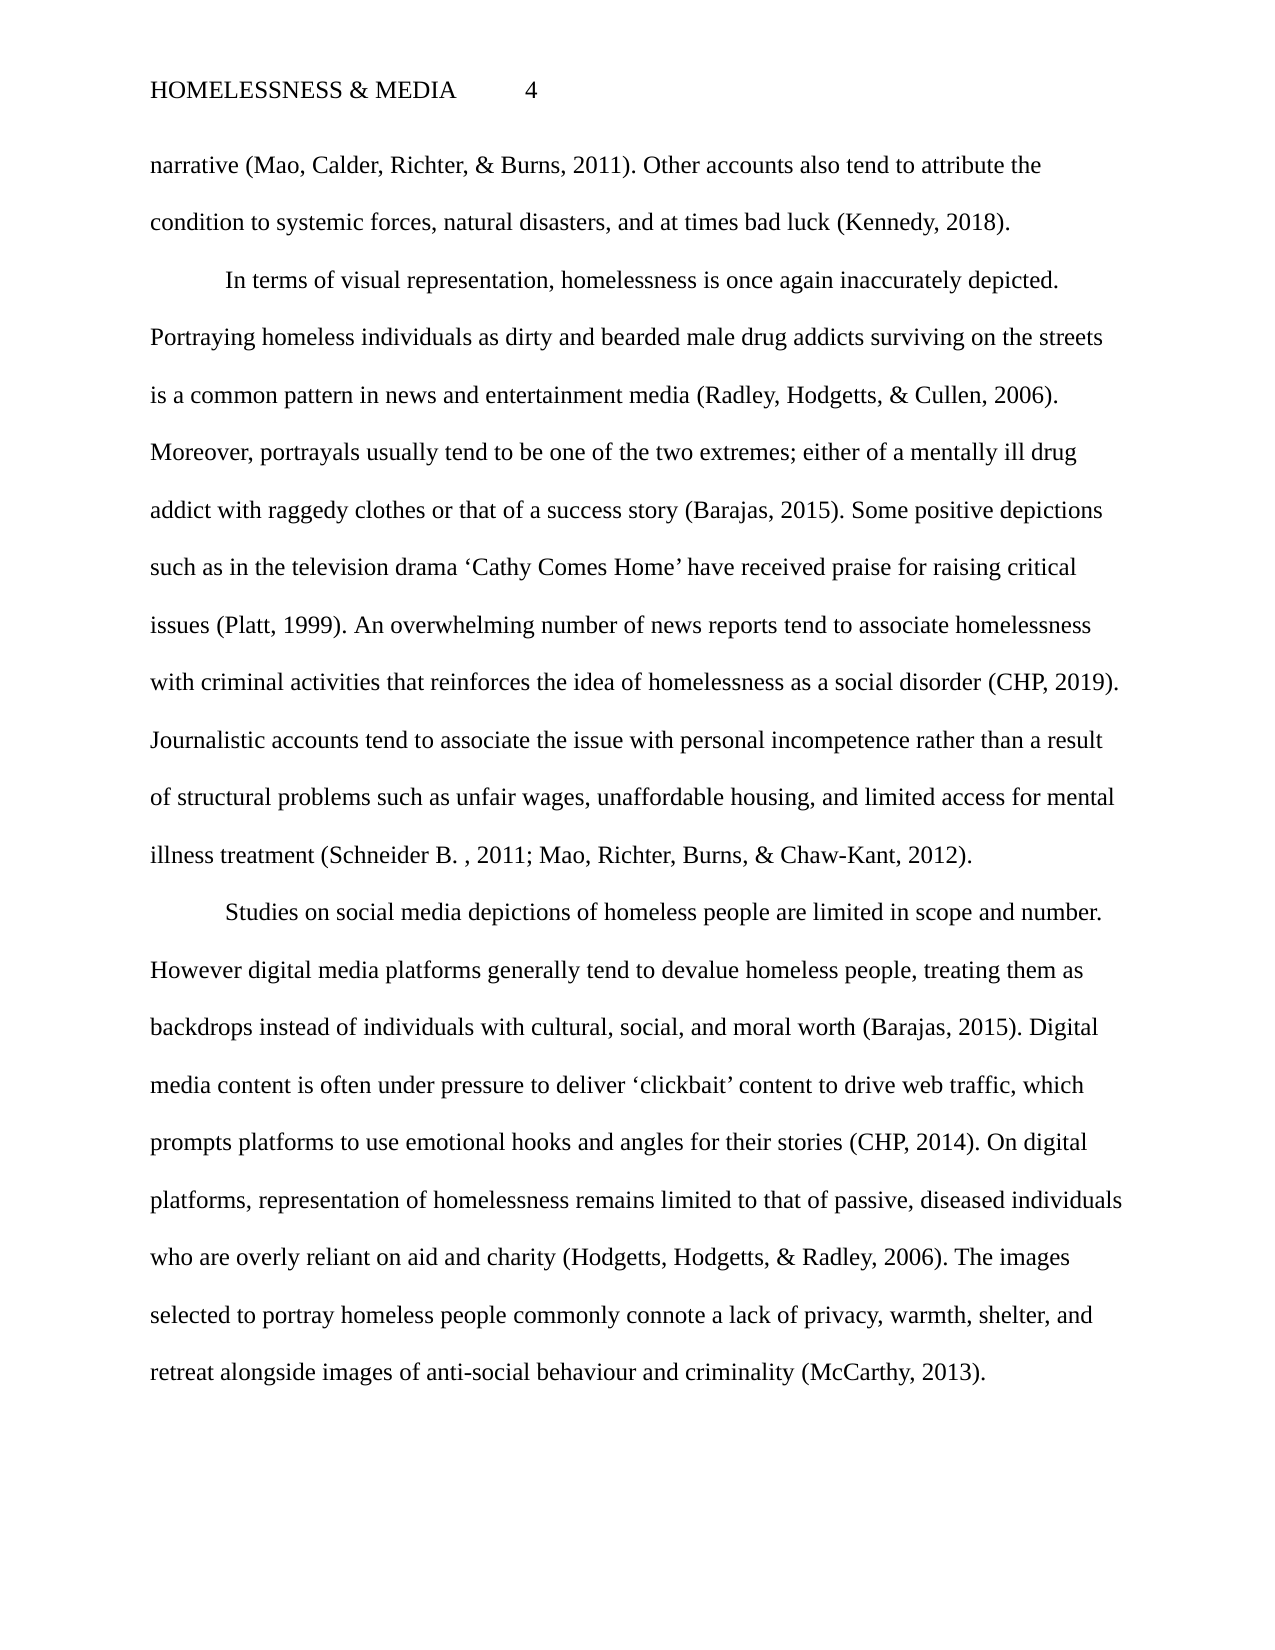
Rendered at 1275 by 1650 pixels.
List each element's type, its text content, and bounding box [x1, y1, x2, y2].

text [150, 150, 1125, 236]
text Studies on social media depictions of homeless people are limited in scope and number. However digital media platforms generally tend to devalue homeless people, treating them as backdrops instead of individuals with cultural, social, and moral worth. Digital media content is often under pressure to deliver ‘clickbait’ content to drive web traffic, which prompts platforms to use emotional hooks and angles for their stories. On digital platforms, representation of homelessness remains limited to that of passive, diseased individuals who are overly reliant on aid and charity. The images selected to portray homeless people commonly connote a lack of privacy, warmth, shelter, and retreat alongside images of anti-social behaviour and criminality. [150, 897, 1125, 1386]
text In terms of visual representation, homelessness is once again inaccurately depicted. Portraying homeless individuals as dirty and bearded male drug addicts surviving on the streets is a common pattern in news and entertainment media. Moreover, portrayals usually tend to be one of the two extremes; either of a mentally ill drug addict with raggedy clothes or that of a success story. Some positive depictions such as in the television drama ‘Cathy Comes Home’ have received praise for raising critical issues. An overwhelming number of news reports tend to associate homelessness with criminal activities that reinforces the idea of homelessness as a social disorder. Journalistic accounts tend to associate the issue with personal incompetence rather than a result of structural problems such as unfair wages, unaffordable housing, and limited access for mental illness treatment (Schneider B. , 2011; Mao, Richter, Burns, & Chaw-Kant, 2012). [150, 265, 1125, 869]
